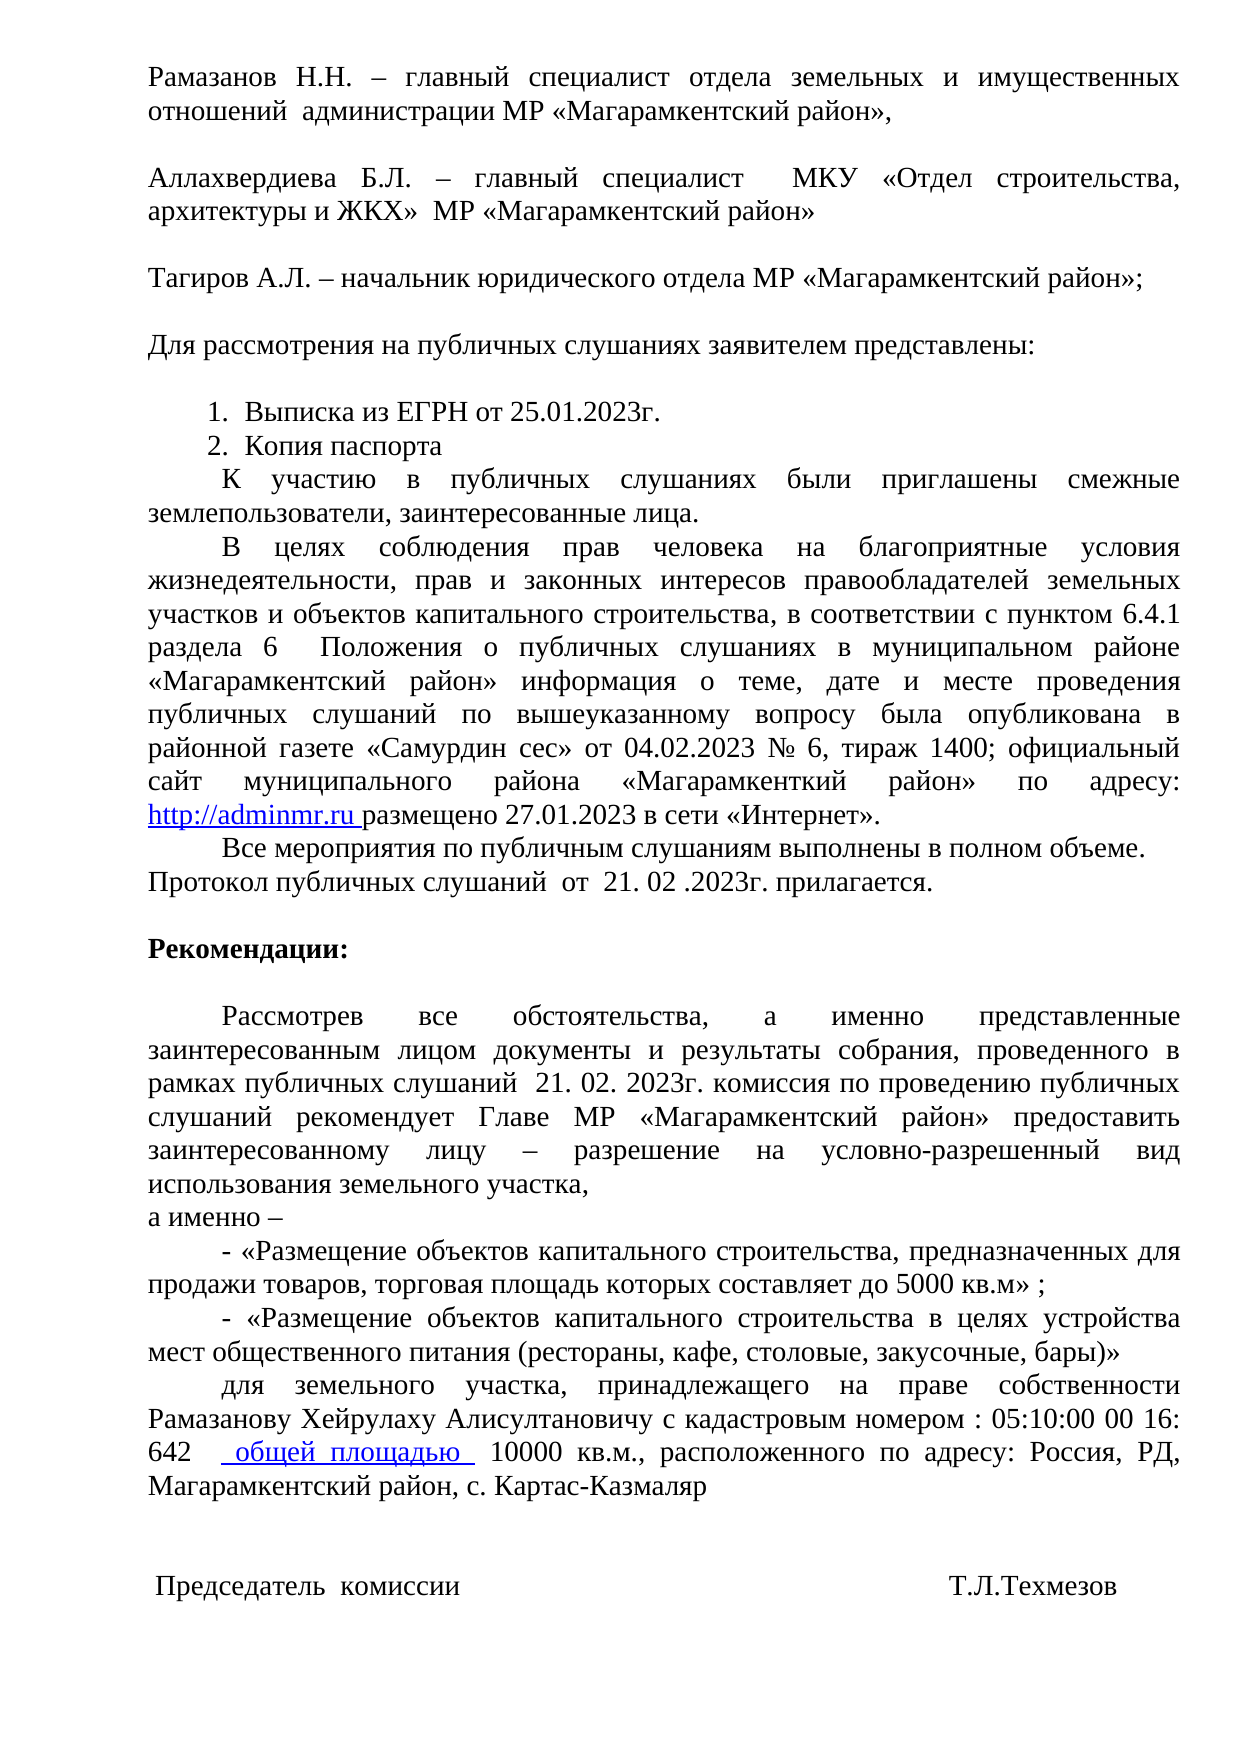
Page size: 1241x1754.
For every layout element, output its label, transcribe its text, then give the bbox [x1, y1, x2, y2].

text Протокол публичных слушаний от 21. 02 .2023г. прилагается. [148, 864, 1181, 898]
text Для рассмотрения на публичных слушаниях заявителем представлены: [148, 327, 1181, 361]
text а именно – [148, 1199, 1181, 1233]
text Рекомендации: [148, 931, 1181, 965]
text К участию в публичных слушаниях были приглашены смежные землепользователи, заинтересованные лица. [148, 462, 1181, 529]
text Все мероприятия по публичным слушаниям выполнены в полном объеме. [148, 831, 1181, 864]
list Копия паспорта [207, 428, 1181, 462]
text Председатель комиссии Т.Л.Техмезов [148, 1568, 1181, 1602]
text Тагиров А.Л. – начальник юридического отдела МР «Магарамкентский район»; [148, 260, 1181, 294]
list Выписка из ЕГРН от 25.01.2023г. [207, 394, 1181, 428]
text для земельного участка, принадлежащего на праве собственности Рамазанову Хейрулаху Алисултановичу с кадастровым номером : 05:10:00 00 16: 642 общей площадью 10000 кв.м., расположенного по адресу: Россия, РД, Магарамкентский район, с. Картас-Казмаляр [148, 1367, 1181, 1501]
text - «Размещение объектов капитального строительства, предназначенных для продажи товаров, торговая площадь которых составляет до 5000 кв.м» ; [148, 1233, 1181, 1300]
text - «Размещение объектов капитального строительства в целях устройства мест общественного питания (рестораны, кафе, столовые, закусочные, бары)» [148, 1300, 1181, 1367]
text В целях соблюдения прав человека на благоприятные условия жизнедеятельности, прав и законных интересов правообладателей земельных участков и объектов капитального строительства, в соответствии с пунктом 6.4.1 раздела 6 Положения о публичных слушаниях в муниципальном районе «Магарамкентский район» информация о теме, дате и месте проведения публичных слушаний по вышеуказанному вопросу была опубликована в районной газете «Самурдин сес» от 04.02.2023 № 6, тираж 1400; официальный сайт муниципального района «Магарамкенткий район» по адресу: http://adminmr.ru размещено 27.01.2023 в сети «Интернет». [148, 529, 1181, 831]
text Аллахвердиева Б.Л. – главный специалист МКУ «Отдел строительства, архитектуры и ЖКХ» МР «Магарамкентский район» [148, 160, 1181, 227]
text Рассмотрев все обстоятельства, а именно представленные заинтересованным лицом документы и результаты собрания, проведенного в рамках публичных слушаний 21. 02. 2023г. комиссия по проведению публичных слушаний рекомендует Главе МР «Магарамкентский район» предоставить заинтересованному лицу – разрешение на условно-разрешенный вид использования земельного участка, [148, 998, 1181, 1199]
text Рамазанов Н.Н. – главный специалист отдела земельных и имущественных отношений администрации МР «Магарамкентский район», [148, 59, 1181, 126]
